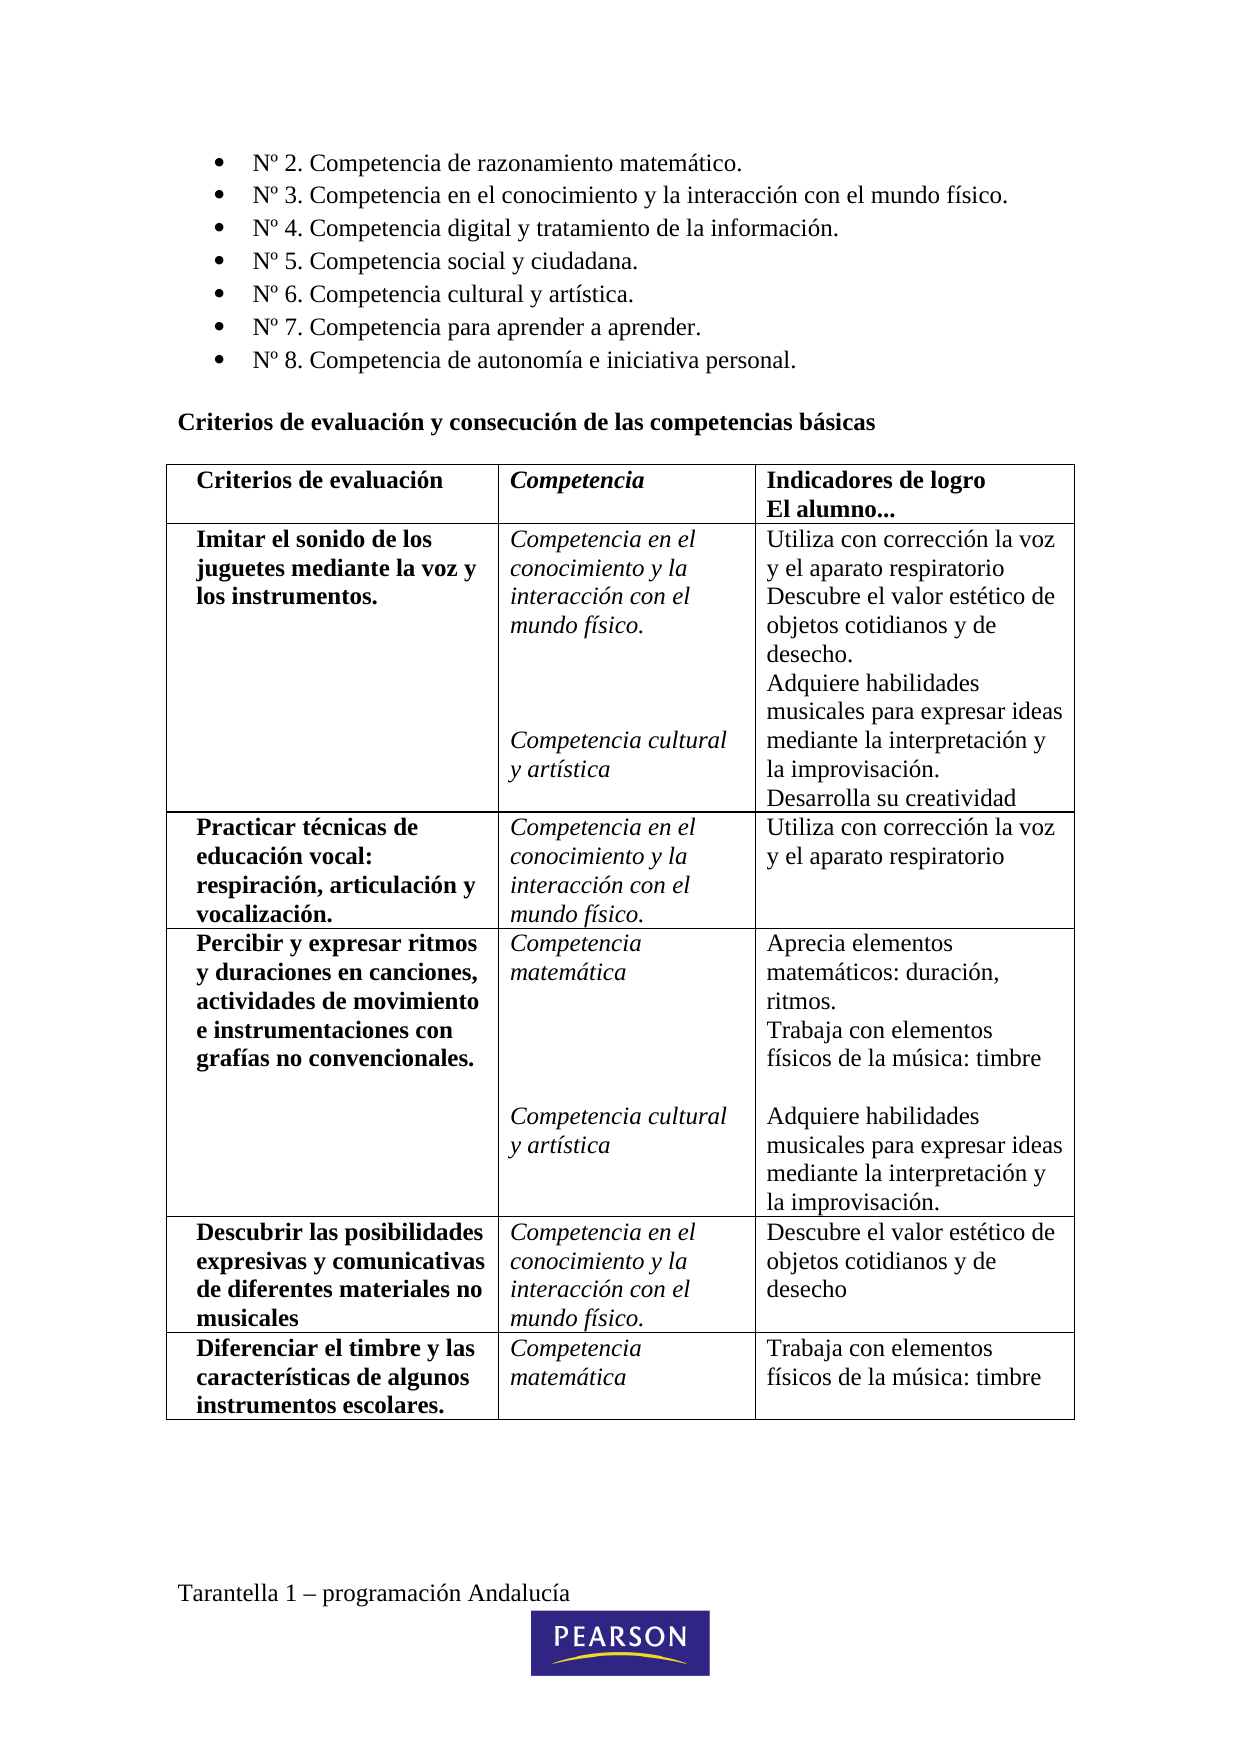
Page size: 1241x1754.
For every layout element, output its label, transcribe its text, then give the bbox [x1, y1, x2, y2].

table_cell Utiliza con corrección la voz y el aparato respiratorio Descubre el valor estético de objetos cotidianos y de desecho. Adquiere habilidades musicales para expresar ideas mediante la interpretación y la improvisación. Desarrolla su creatividad [756, 524, 1074, 811]
table_cell Trabaja con elementos físicos de la música: timbre [756, 1333, 1074, 1419]
table_cell Competencia en el conocimiento y la interacción con el mundo físico. [499, 1217, 755, 1332]
table_header Criterios de evaluación [167, 465, 498, 523]
table_header Indicadores de logro El alumno... [756, 465, 1074, 523]
list Nº 7. Competencia para aprender a aprender. [215, 312, 1048, 341]
table_cell Competencia matemática Competencia cultural y artística [499, 929, 755, 1216]
table_cell Percibir y expresar ritmos y duraciones en canciones, actividades de movimiento e instrumentaciones con grafías no convencionales. [167, 929, 498, 1216]
table_cell Descubre el valor estético de objetos cotidianos y de desecho [756, 1217, 1074, 1332]
table_cell Utiliza con corrección la voz y el aparato respiratorio [756, 813, 1074, 927]
list Nº 5. Competencia social y ciudadana. [215, 246, 1048, 275]
text Criterios de evaluación y consecución de las competencias básicas [177, 407, 1063, 436]
list Nº 6. Competencia cultural y artística. [215, 279, 1048, 308]
table_cell Diferenciar el timbre y las características de algunos instrumentos escolares. [167, 1333, 498, 1419]
table_cell Competencia en el conocimiento y la interacción con el mundo físico. Competencia cultural y artística [499, 524, 755, 811]
picture [524, 1606, 716, 1681]
table_cell Aprecia elementos matemáticos: duración, ritmos. Trabaja con elementos físicos de la música: timbre Adquiere habilidades musicales para expresar ideas mediante la interpretación y la improvisación. [756, 929, 1074, 1216]
list Nº 2. Competencia de razonamiento matemático. [215, 148, 1048, 176]
list Nº 4. Competencia digital y tratamiento de la información. [215, 213, 1048, 242]
list Nº 8. Competencia de autonomía e iniciativa personal. [215, 345, 1048, 374]
table_cell Competencia en el conocimiento y la interacción con el mundo físico. [499, 813, 755, 927]
table_cell Imitar el sonido de los juguetes mediante la voz y los instrumentos. [167, 524, 498, 811]
table_cell Descubrir las posibilidades expresivas y comunicativas de diferentes materiales no musicales [167, 1217, 498, 1332]
table_cell Practicar técnicas de educación vocal: respiración, articulación y vocalización. [167, 813, 498, 927]
table_header Competencia [499, 465, 755, 523]
list Nº 3. Competencia en el conocimiento y la interacción con el mundo físico. [215, 181, 1048, 209]
table_cell Competencia matemática [499, 1333, 755, 1419]
